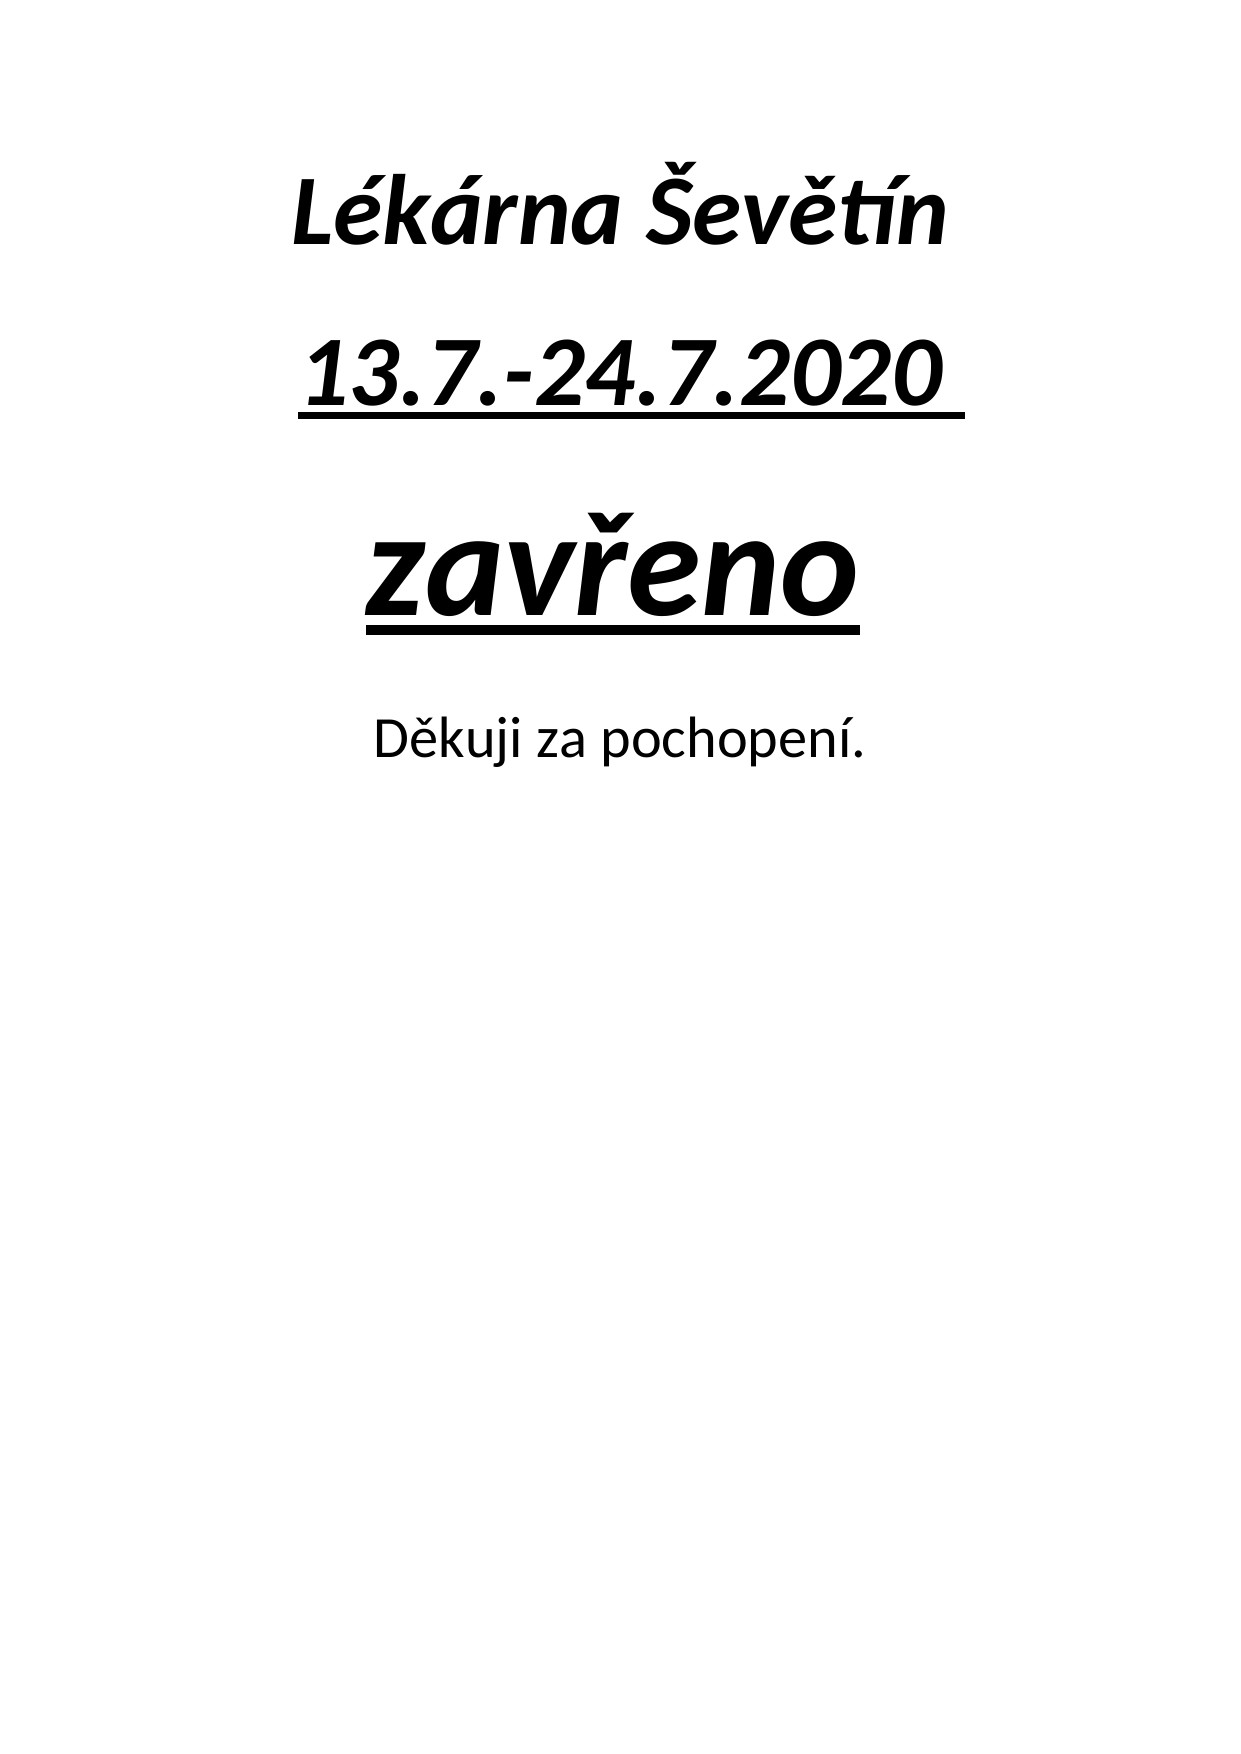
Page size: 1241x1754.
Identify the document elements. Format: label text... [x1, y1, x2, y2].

text zavřeno [148, 470, 1093, 653]
text Lékárna Ševětín [148, 148, 1093, 270]
text 13.7.-24.7.2020 [148, 309, 1093, 431]
text Děkuji za pochopení. [148, 701, 1093, 772]
